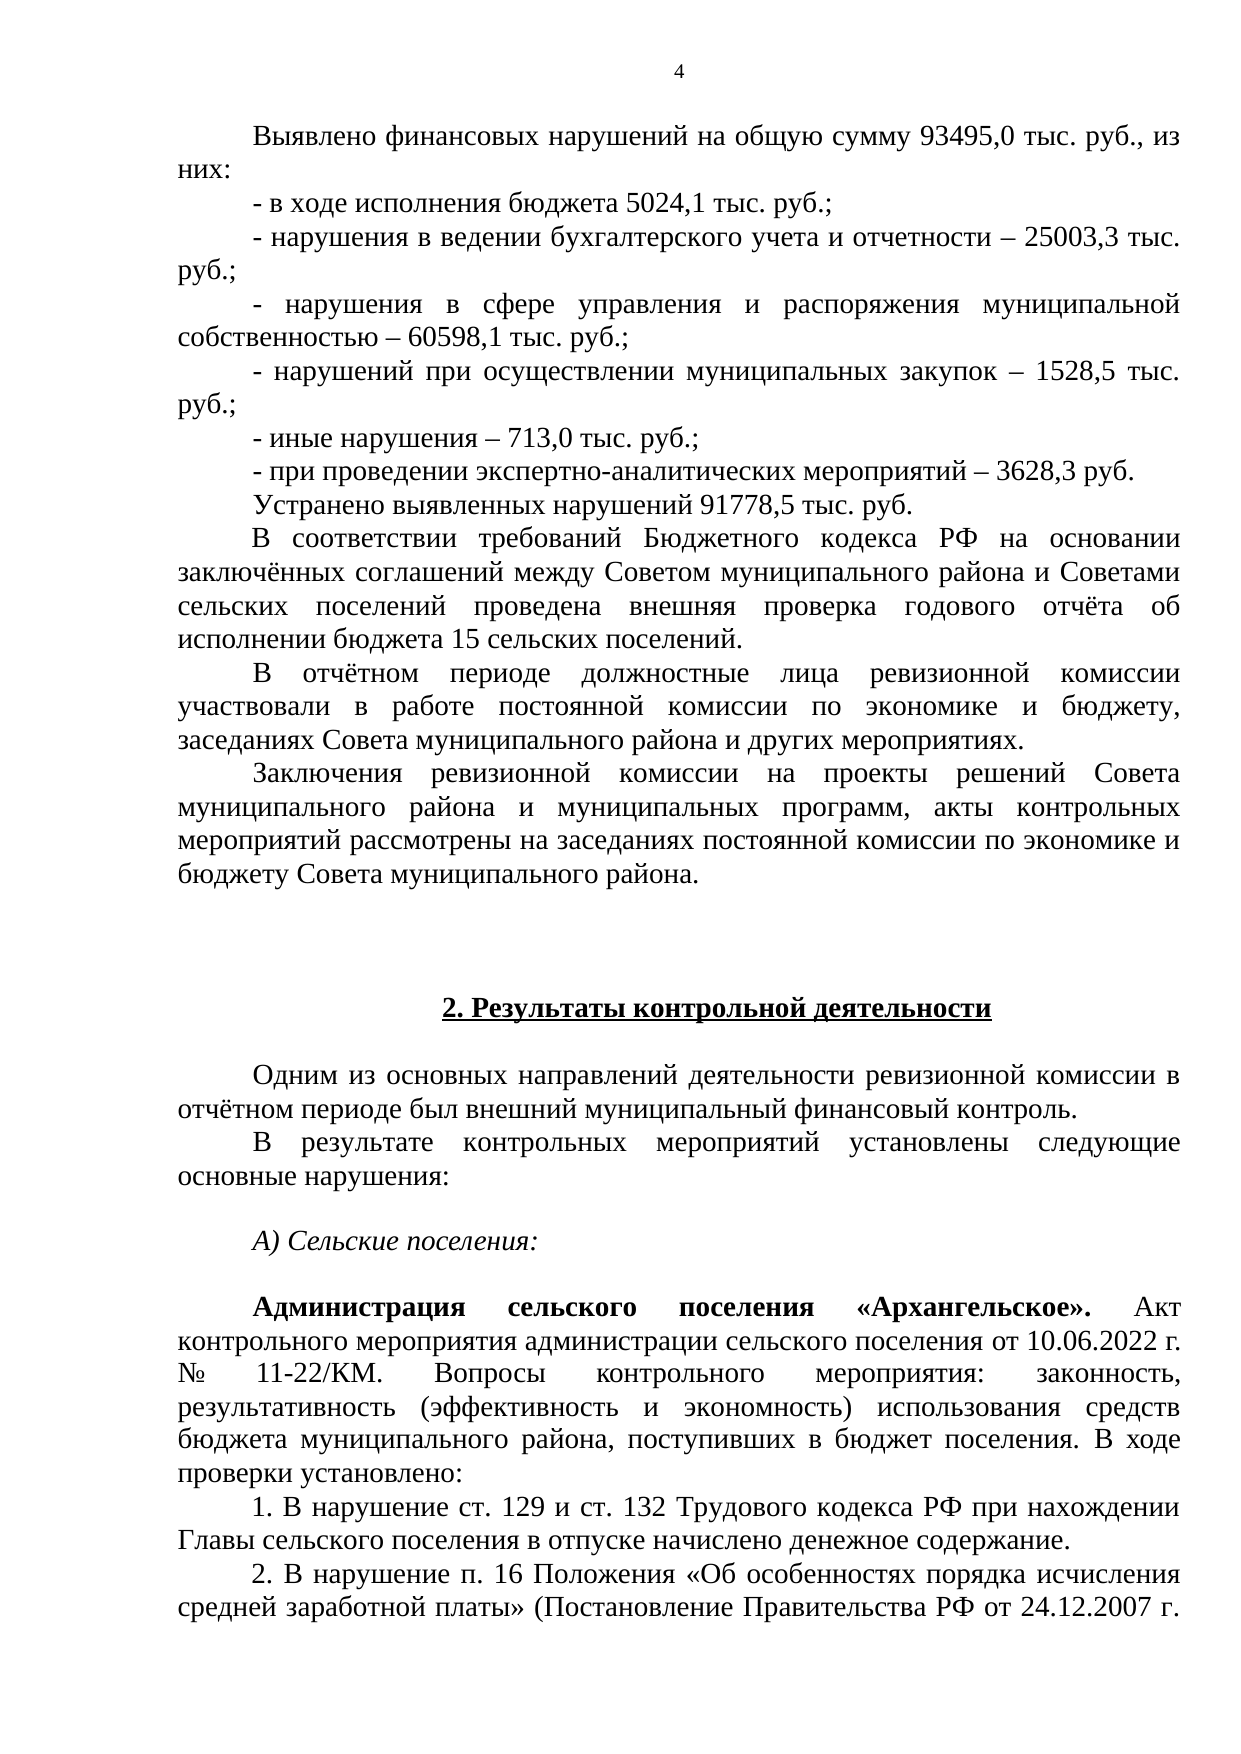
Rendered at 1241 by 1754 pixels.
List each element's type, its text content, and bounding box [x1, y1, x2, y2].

text Устранено выявленных нарушений 91778,5 тыс. руб. [177, 487, 1181, 521]
text - нарушения в сфере управления и распоряжения муниципальной собственностью – 60598,1 тыс. руб.; [177, 286, 1181, 353]
text - нарушения в ведении бухгалтерского учета и отчетности – 25003,3 тыс. руб.; [177, 219, 1181, 286]
text В результате контрольных мероприятий установлены следующие основные нарушения: [177, 1124, 1181, 1191]
text - нарушений при осуществлении муниципальных закупок – 1528,5 тыс. руб.; [177, 353, 1181, 420]
text - при проведении экспертно-аналитических мероприятий – 3628,3 руб. [177, 453, 1181, 487]
text Администрация сельского поселения «Архангельское». Акт контрольного мероприятия администрации сельского поселения от 10.06.2022 г. № 11-22/КМ. Вопросы контрольного мероприятия: законность, результативность (эффективность и экономность) использования средств бюджета муниципального района, поступивших в бюджет поселения. В ходе проверки установлено: [177, 1291, 1181, 1489]
text Одним из основных направлений деятельности ревизионной комиссии в отчётном периоде был внешний муниципальный финансовый контроль. [177, 1057, 1181, 1124]
text В соответствии требований Бюджетного кодекса РФ на основании заключённых соглашений между Советом муниципального района и Советами сельских поселений проведена внешняя проверка годового отчёта об исполнении бюджета 15 сельских поселений. [177, 521, 1181, 655]
text 2. Результаты контрольной деятельности [177, 990, 1181, 1024]
text Выявлено финансовых нарушений на общую сумму 93495,0 тыс. руб., из них: [177, 118, 1181, 185]
text - в ходе исполнения бюджета 5024,1 тыс. руб.; [177, 185, 1181, 219]
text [177, 1556, 1181, 1623]
text Заключения ревизионной комиссии на проекты решений Совета муниципального района и муниципальных программ, акты контрольных мероприятий рассмотрены на заседаниях постоянной комиссии по экономике и бюджету Совета муниципального района. [177, 755, 1181, 889]
text В отчётном периоде должностные лица ревизионной комиссии участвовали в работе постоянной комиссии по экономике и бюджету, заседаниях Совета муниципального района и других мероприятиях. [177, 655, 1181, 755]
text 1. В нарушение ст. 129 и ст. 132 Трудового кодекса РФ при нахождении Главы сельского поселения в отпуске начислено денежное содержание. [177, 1489, 1181, 1556]
text - иные нарушения – 713,0 тыс. руб.; [177, 420, 1181, 453]
text А) Сельские поселения: [177, 1224, 1181, 1257]
